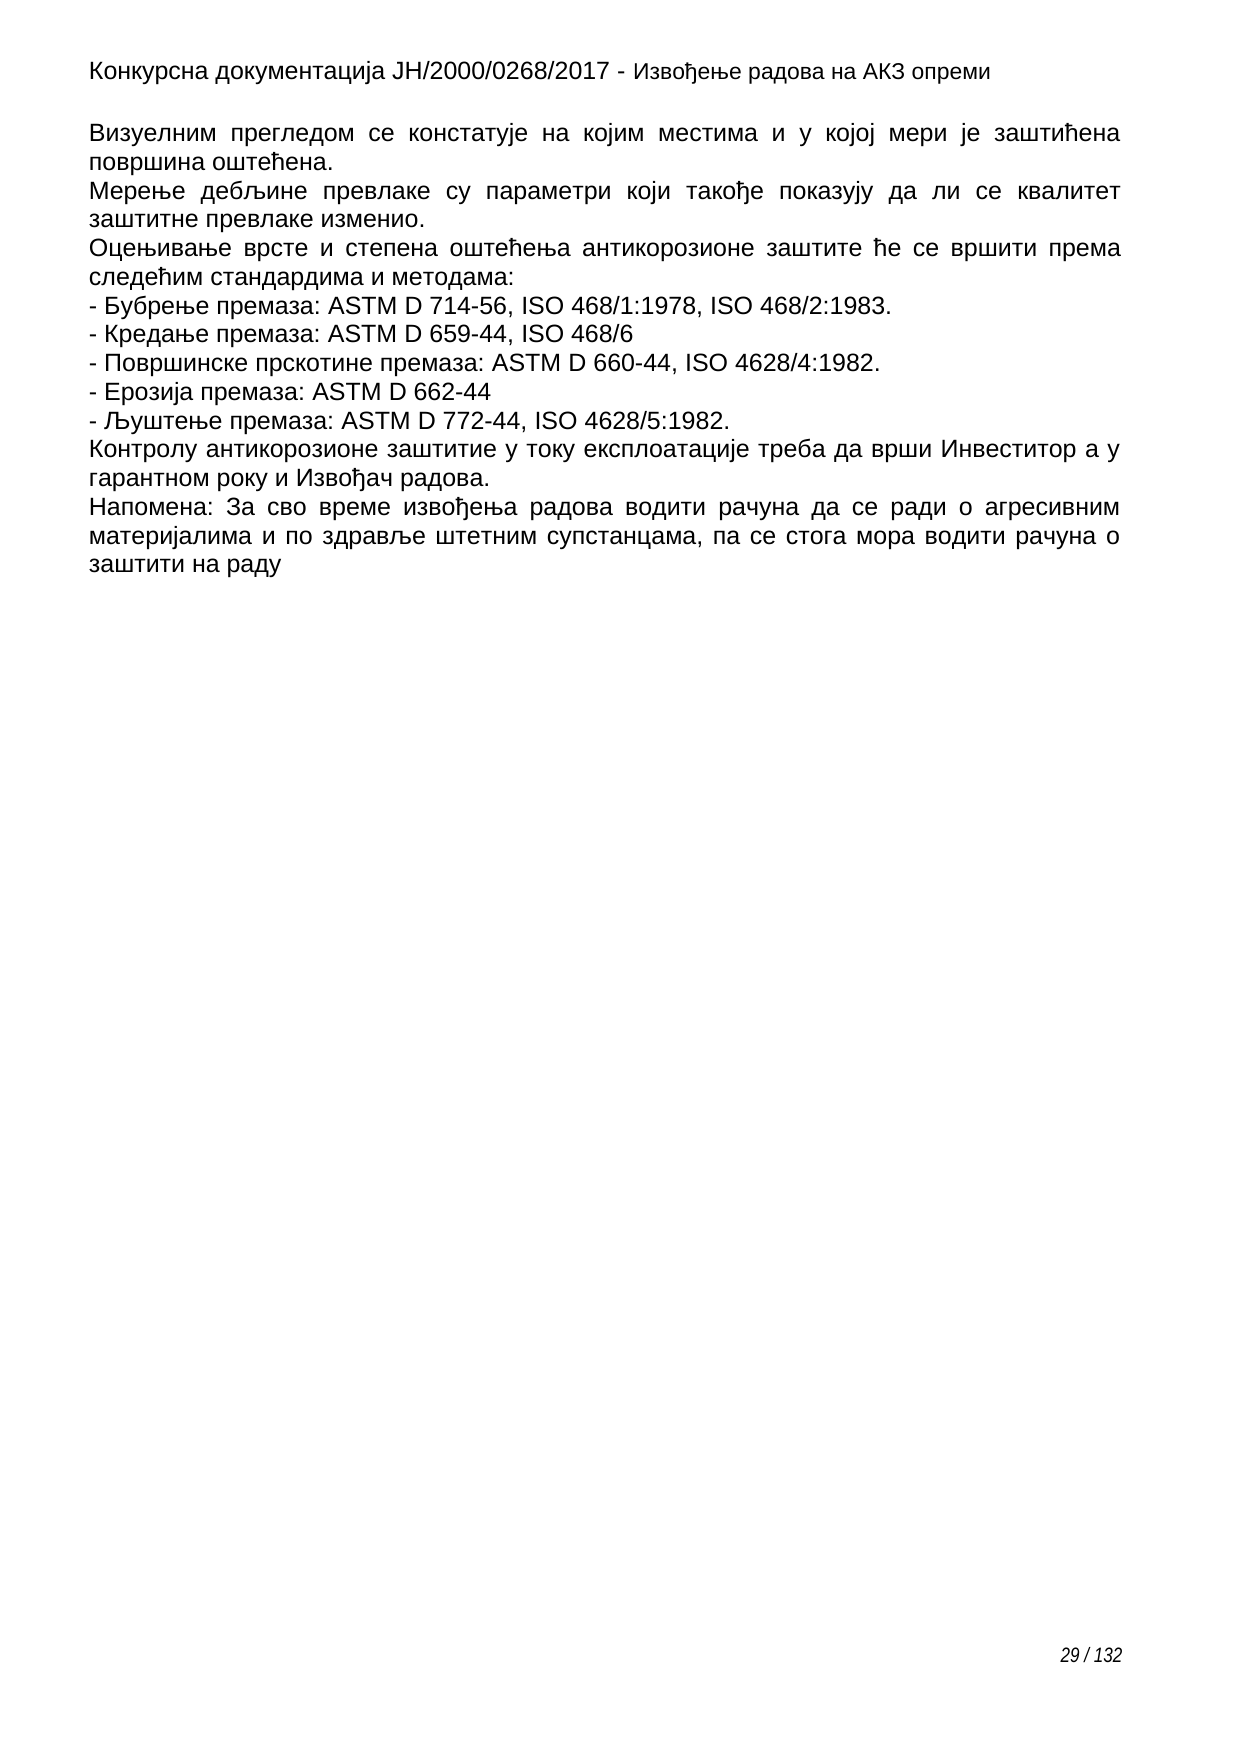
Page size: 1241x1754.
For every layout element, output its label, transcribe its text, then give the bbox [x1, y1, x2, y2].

text Визуелним прегледом се констатује на којим местима и у којој мери је заштићена површина оштећена. [89, 118, 1122, 176]
text - Бубрење премаза: ASTM D 714-56, ISO 468/1:1978, ISO 468/2:1983. [89, 291, 1122, 319]
text - Кредање премаза: ASTM D 659-44, ISO 468/6 [89, 319, 1122, 348]
text Напомена: За сво време извођења радова водити рачуна да се ради о агресивним материјалима и по здравље штетним супстанцама, па се стога мора водити рачуна о заштити на раду [89, 492, 1122, 578]
text - Површинске прскотине премаза: ASTM D 660-44, ISO 4628/4:1982. [89, 348, 1122, 377]
text Контролу антикорозионе заштитие у току експлоатације треба да врши Инвеститор а у гарантном року и Извођач радова. [89, 434, 1122, 492]
text - Љуштење премаза: ASTM D 772-44, ISO 4628/5:1982. [89, 406, 1122, 434]
text - Ерозија премаза: ASTM D 662-44 [89, 377, 1122, 406]
text Оцењивање врсте и степена оштећења антикорозионе заштите ће се вршити према следећим стандардима и методама: [89, 233, 1122, 291]
text Мерење дебљине превлаке су параметри који такође показују да ли се квалитет заштитне превлаке изменио. [89, 176, 1122, 233]
